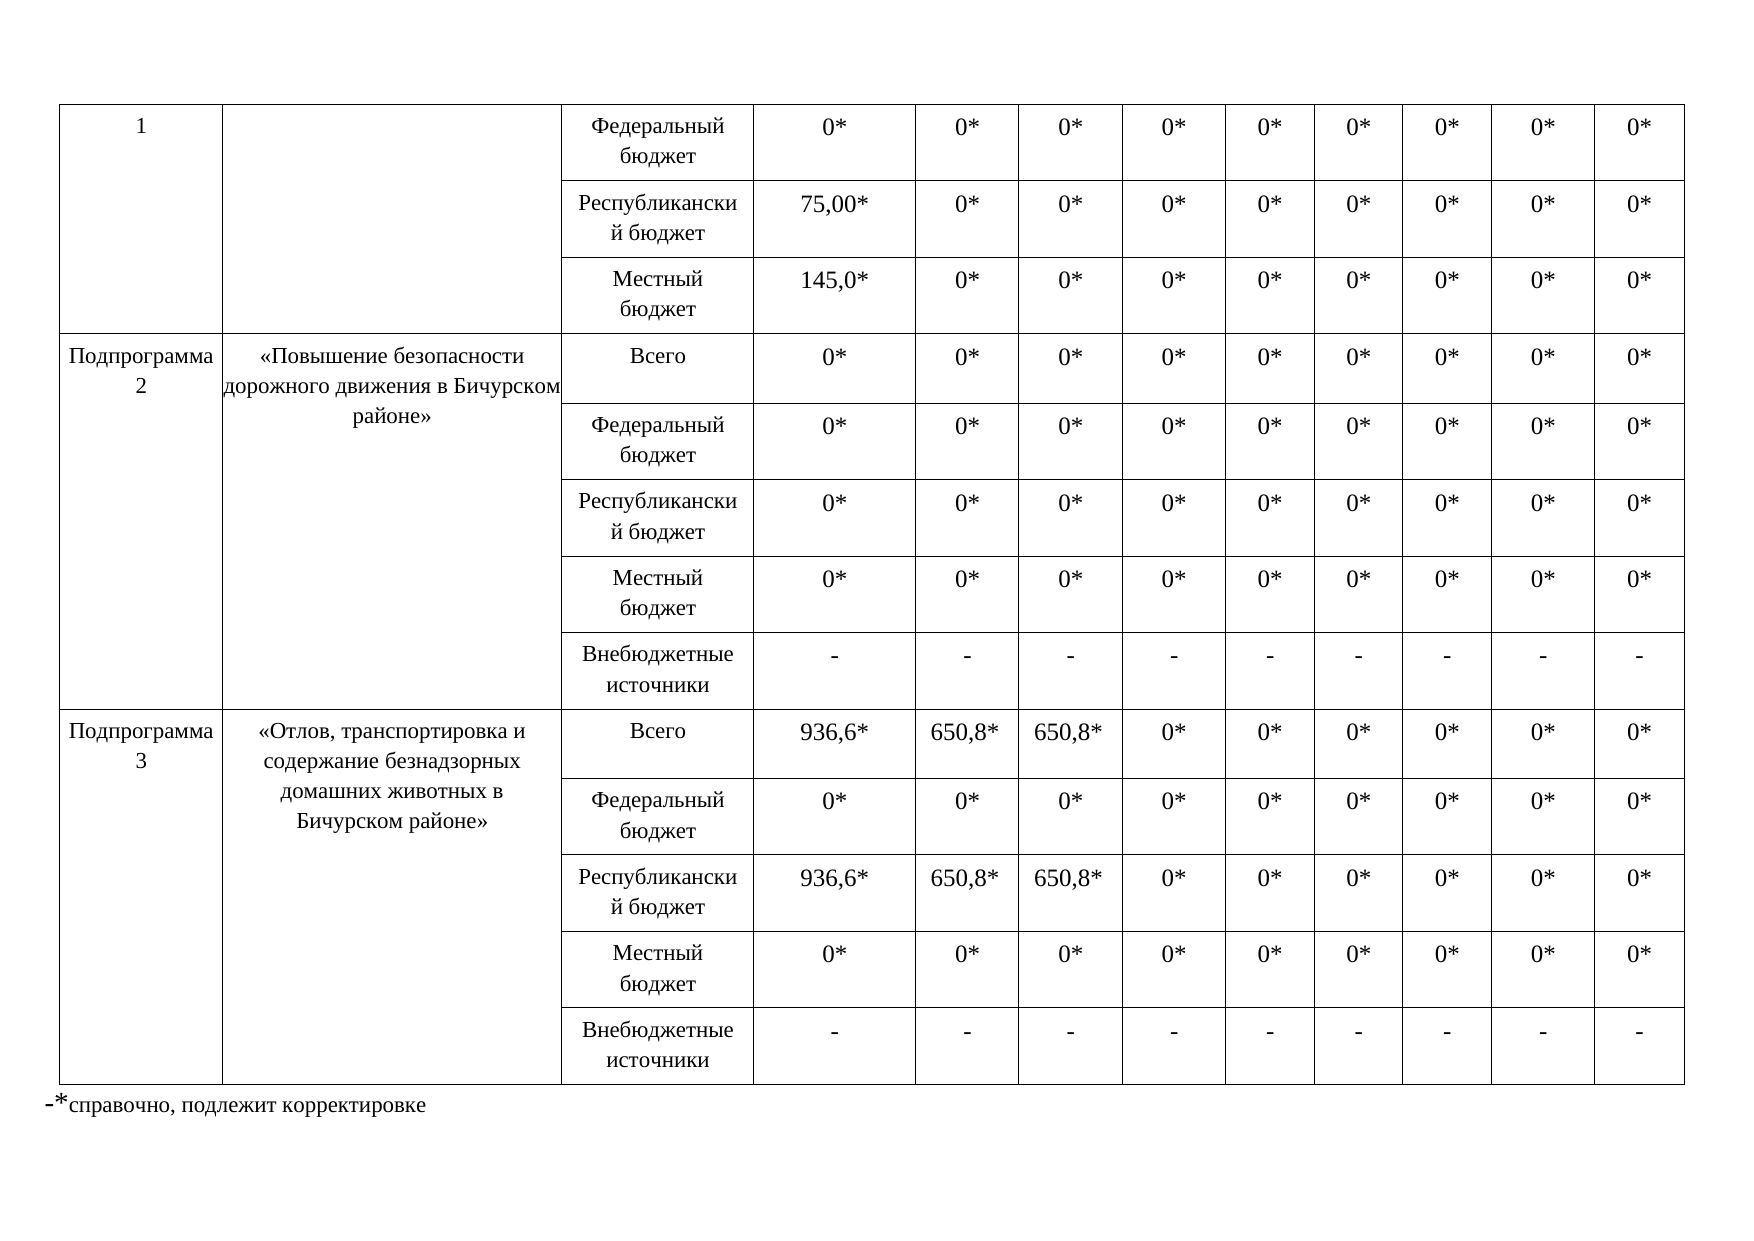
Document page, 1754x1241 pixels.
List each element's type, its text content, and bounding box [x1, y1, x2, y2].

table_cell 0* [1595, 710, 1684, 778]
table_cell 0* [1315, 557, 1402, 632]
table_cell 0* [1403, 779, 1491, 854]
table_cell 0* [1403, 557, 1491, 632]
table_cell «Отлов, транспортировка и содержание безнадзорных домашних животных в Бичурском районе» [223, 710, 561, 1084]
table_cell 0* [1315, 779, 1402, 854]
table_cell 0* [916, 557, 1018, 632]
table_cell 0* [1403, 334, 1491, 403]
table_cell - [1019, 1008, 1122, 1084]
table_cell 0* [1019, 334, 1122, 403]
table_cell 0* [1492, 404, 1594, 479]
table_cell 0* [1492, 779, 1594, 854]
table_cell Республиканский бюджет [562, 855, 753, 931]
table_cell 0* [1492, 480, 1594, 556]
table_cell - [1315, 633, 1402, 708]
table_cell 0* [1123, 480, 1225, 556]
table_cell 0* [1123, 258, 1225, 333]
table_cell 0* [1019, 779, 1122, 854]
table_cell 0* [1315, 404, 1402, 479]
table_cell 0* [754, 105, 915, 180]
table_cell - [1019, 633, 1122, 708]
table_cell 0* [1595, 855, 1684, 931]
table_cell 0* [1492, 105, 1594, 180]
table_cell 0* [1595, 334, 1684, 403]
table_cell 145,0* [754, 258, 915, 333]
table_cell 0* [1123, 557, 1225, 632]
table_cell 0* [1403, 404, 1491, 479]
table_cell 0* [1492, 181, 1594, 257]
table_cell 0* [1595, 404, 1684, 479]
table_cell - [1123, 633, 1225, 708]
table_cell 0* [754, 480, 915, 556]
table_cell 936,6* [754, 710, 915, 778]
table_cell 0* [1226, 404, 1314, 479]
table_cell 0* [916, 480, 1018, 556]
table_cell 0* [1019, 258, 1122, 333]
table_cell 0* [1492, 557, 1594, 632]
table_cell - [754, 633, 915, 708]
table_cell 0* [1492, 710, 1594, 778]
table_cell 0* [1123, 404, 1225, 479]
table_cell 0* [1019, 480, 1122, 556]
table_cell - [916, 1008, 1018, 1084]
table_cell «Повышение безопасности дорожного движения в Бичурском районе» [223, 334, 561, 708]
table_cell - [1492, 633, 1594, 708]
table_cell 0* [916, 181, 1018, 257]
table_cell 0* [1595, 258, 1684, 333]
table_cell 0* [1315, 855, 1402, 931]
table_cell Местный бюджет [562, 932, 753, 1007]
table_cell - [1403, 633, 1491, 708]
table_cell Всего [562, 710, 753, 778]
table_cell 936,6* [754, 855, 915, 931]
table_cell 0* [1123, 855, 1225, 931]
table_cell 0* [1595, 557, 1684, 632]
table_cell 0* [1226, 855, 1314, 931]
table_cell - [916, 633, 1018, 708]
table_cell 0* [1315, 105, 1402, 180]
text -*справочно, подлежит корректировке [44, 1085, 1695, 1118]
table_cell 0* [1123, 105, 1225, 180]
table_cell 0* [1492, 932, 1594, 1007]
table_cell 75,00* [754, 181, 915, 257]
table_cell 650,8* [916, 710, 1018, 778]
table_cell 0* [916, 258, 1018, 333]
table_cell 0* [1226, 710, 1314, 778]
table_cell Местный бюджет [562, 258, 753, 333]
table_cell 0* [1226, 105, 1314, 180]
table_cell - [1595, 1008, 1684, 1084]
table_cell 0* [1315, 181, 1402, 257]
table_cell 0* [1123, 334, 1225, 403]
table_cell 0* [754, 557, 915, 632]
table_cell 0* [1595, 480, 1684, 556]
table_cell 0* [1123, 779, 1225, 854]
table_cell - [754, 1008, 915, 1084]
table_cell 0* [1226, 932, 1314, 1007]
table_cell 0* [1403, 480, 1491, 556]
table_cell 0* [1226, 181, 1314, 257]
table_cell 0* [1595, 181, 1684, 257]
table_cell Подпрограмма 3 [60, 710, 222, 1084]
table_cell 0* [1315, 334, 1402, 403]
table_cell 0* [1226, 480, 1314, 556]
table_cell - [1595, 633, 1684, 708]
table_cell 650,8* [1019, 855, 1122, 931]
table_cell 0* [1315, 480, 1402, 556]
table_cell 0* [1019, 557, 1122, 632]
table_cell 0* [1595, 779, 1684, 854]
table_cell 0* [1595, 932, 1684, 1007]
table_cell 0* [754, 932, 915, 1007]
table_cell Подпрограмма 1 [60, 105, 222, 333]
table_cell 0* [1315, 932, 1402, 1007]
table_cell 0* [1403, 258, 1491, 333]
table_cell 0* [916, 105, 1018, 180]
table_cell - [1403, 1008, 1491, 1084]
table_cell 0* [916, 779, 1018, 854]
table_cell 0* [916, 404, 1018, 479]
table_cell - [1315, 1008, 1402, 1084]
table_cell 0* [1226, 258, 1314, 333]
table_cell 0* [754, 779, 915, 854]
table_cell 0* [1403, 932, 1491, 1007]
table_cell 0* [1595, 105, 1684, 180]
table_cell 0* [754, 404, 915, 479]
table_cell 0* [1403, 710, 1491, 778]
table_cell Федеральный бюджет [562, 105, 753, 180]
table_cell 0* [916, 334, 1018, 403]
table_cell 0* [1315, 710, 1402, 778]
table_cell Федеральный бюджет [562, 404, 753, 479]
table_cell 0* [754, 334, 915, 403]
table_cell Внебюджетные источники [562, 1008, 753, 1084]
table_cell 0* [1315, 258, 1402, 333]
table_cell 0* [1019, 105, 1122, 180]
table_cell 0* [1123, 181, 1225, 257]
table_cell 0* [1403, 105, 1491, 180]
table_cell 0* [1403, 181, 1491, 257]
table_cell 0* [1123, 710, 1225, 778]
table_cell 0* [1403, 855, 1491, 931]
table_cell Федеральный бюджет [562, 779, 753, 854]
table_cell Республиканский бюджет [562, 181, 753, 257]
table_cell Внебюджетные источники [562, 633, 753, 708]
table_cell 650,8* [916, 855, 1018, 931]
table_cell 0* [1019, 932, 1122, 1007]
table_cell 0* [1226, 334, 1314, 403]
table_cell 0* [1492, 855, 1594, 931]
table_cell - [1123, 1008, 1225, 1084]
table_cell 0* [916, 932, 1018, 1007]
table_cell 650,8* [1019, 710, 1122, 778]
table_cell Республиканский бюджет [562, 480, 753, 556]
table_cell 0* [1492, 334, 1594, 403]
table_cell - [1492, 1008, 1594, 1084]
table_cell 0* [1492, 258, 1594, 333]
table_cell Подпрограмма 2 [60, 334, 222, 708]
table_cell 0* [1226, 557, 1314, 632]
table_cell - [1226, 1008, 1314, 1084]
table_cell 0* [1123, 932, 1225, 1007]
table_cell 0* [1019, 181, 1122, 257]
table_cell Местный бюджет [562, 557, 753, 632]
table_cell 0* [1226, 779, 1314, 854]
table_cell - [1226, 633, 1314, 708]
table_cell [223, 105, 561, 333]
table_cell Всего [562, 334, 753, 403]
table_cell 0* [1019, 404, 1122, 479]
